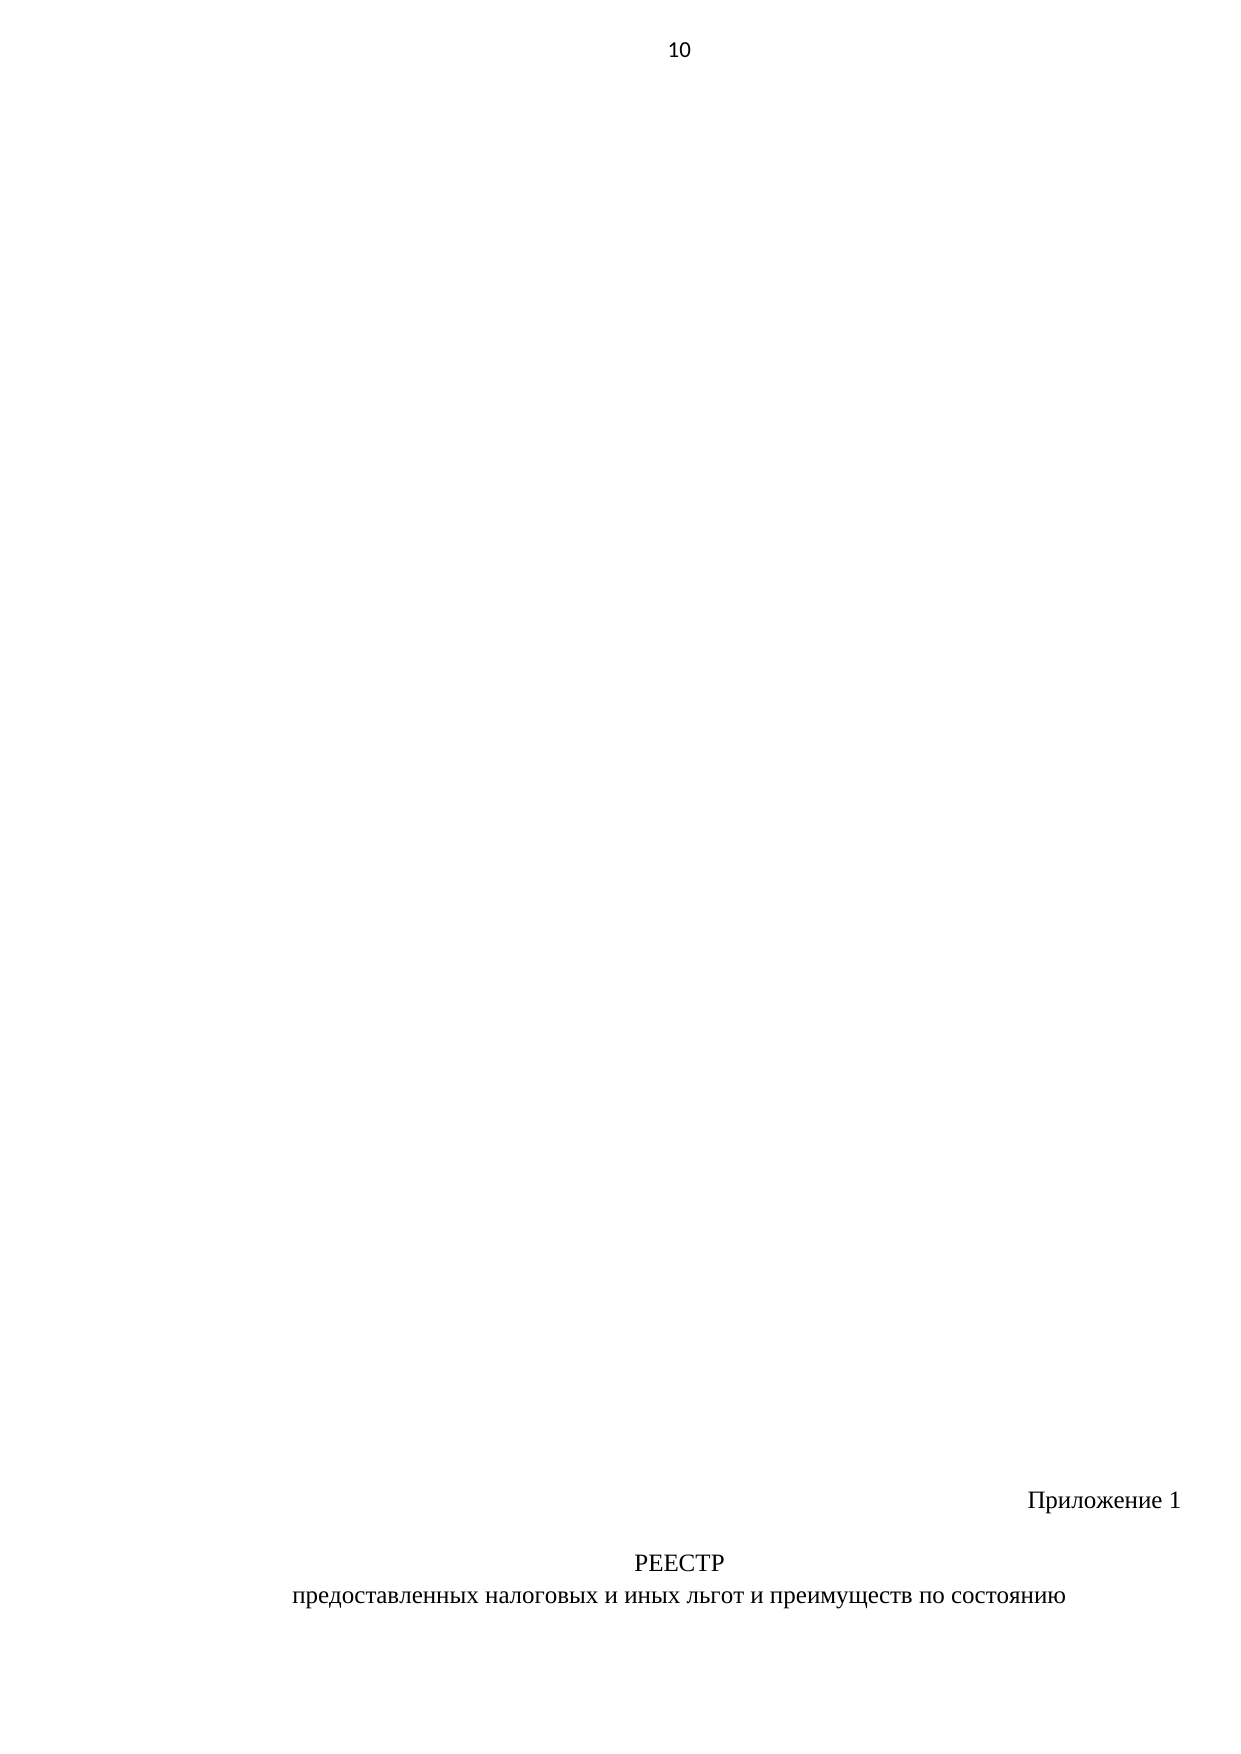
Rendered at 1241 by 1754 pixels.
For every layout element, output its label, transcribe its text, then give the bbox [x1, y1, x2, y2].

text РЕЕСТР предоставленных налоговых и иных льгот и преимуществ по состоянию [177, 1548, 1181, 1609]
text Приложение 1 [177, 1485, 1181, 1514]
